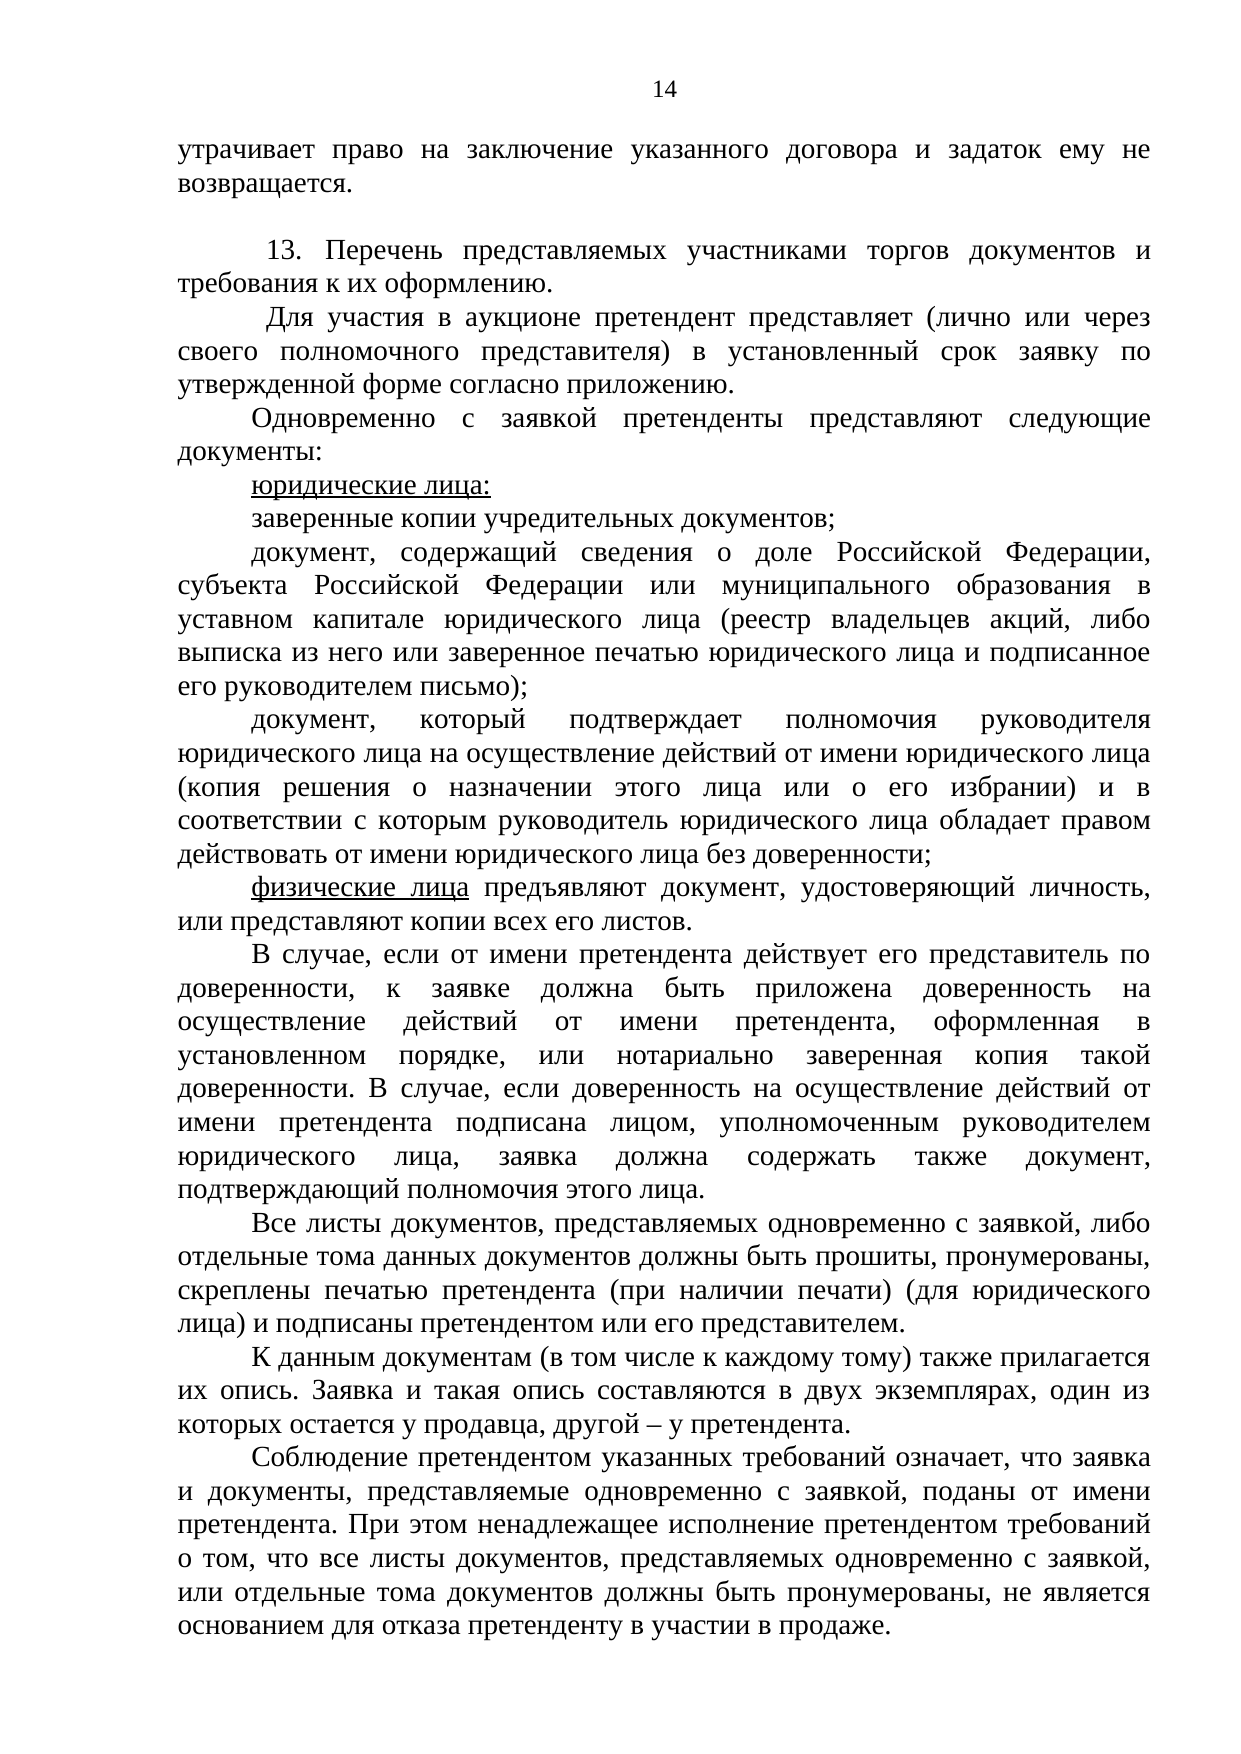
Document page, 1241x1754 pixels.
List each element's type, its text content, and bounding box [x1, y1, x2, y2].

text документ, содержащий сведения о доле Российской Федерации, субъекта Российской Федерации или муниципального образования в уставном капитале юридического лица (реестр владельцев акций, либо выписка из него или заверенное печатью юридического лица и подписанное его руководителем письмо); [177, 534, 1152, 702]
text В случае, если от имени претендента действует его представитель по доверенности, к заявке должна быть приложена доверенность на осуществление действий от имени претендента, оформленная в установленном порядке, или нотариально заверенная копия такой доверенности. В случае, если доверенность на осуществление действий от имени претендента подписана лицом, уполномоченным руководителем юридического лица, заявка должна содержать также документ, подтверждающий полномочия этого лица. [177, 936, 1152, 1205]
text физические лица предъявляют документ, удостоверяющий личность, или представляют копии всех его листов. [177, 869, 1152, 936]
text Для участия в аукционе претендент представляет (лично или через своего полномочного представителя) в установленный срок заявку по утвержденной форме согласно приложению. [177, 299, 1152, 400]
text Все листы документов, представляемых одновременно с заявкой, либо отдельные тома данных документов должны быть прошиты, пронумерованы, скреплены печатью претендента (при наличии печати) (для юридического лица) и подписаны претендентом или его представителем. [177, 1205, 1152, 1339]
text документ, который подтверждает полномочия руководителя юридического лица на осуществление действий от имени юридического лица (копия решения о назначении этого лица или о его избрании) и в соответствии с которым руководитель юридического лица обладает правом действовать от имени юридического лица без доверенности; [177, 702, 1152, 869]
list Перечень представляемых участниками торгов документов и требования к их оформлению. [177, 232, 1152, 299]
text К данным документам (в том числе к каждому тому) также прилагается их опись. Заявка и такая опись составляются в двух экземплярах, один из которых остается у продавца, другой – у претендента. [177, 1339, 1152, 1439]
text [177, 131, 1152, 198]
text Соблюдение претендентом указанных требований означает, что заявка и документы, представляемые одновременно с заявкой, поданы от имени претендента. При этом ненадлежащее исполнение претендентом требований о том, что все листы документов, представляемых одновременно с заявкой, или отдельные тома документов должны быть пронумерованы, не является основанием для отказа претенденту в участии в продаже. [177, 1439, 1152, 1641]
text Одновременно с заявкой претенденты представляют следующие документы: [177, 400, 1152, 467]
text заверенные копии учредительных документов; [177, 500, 1152, 534]
text юридические лица: [177, 467, 1152, 500]
